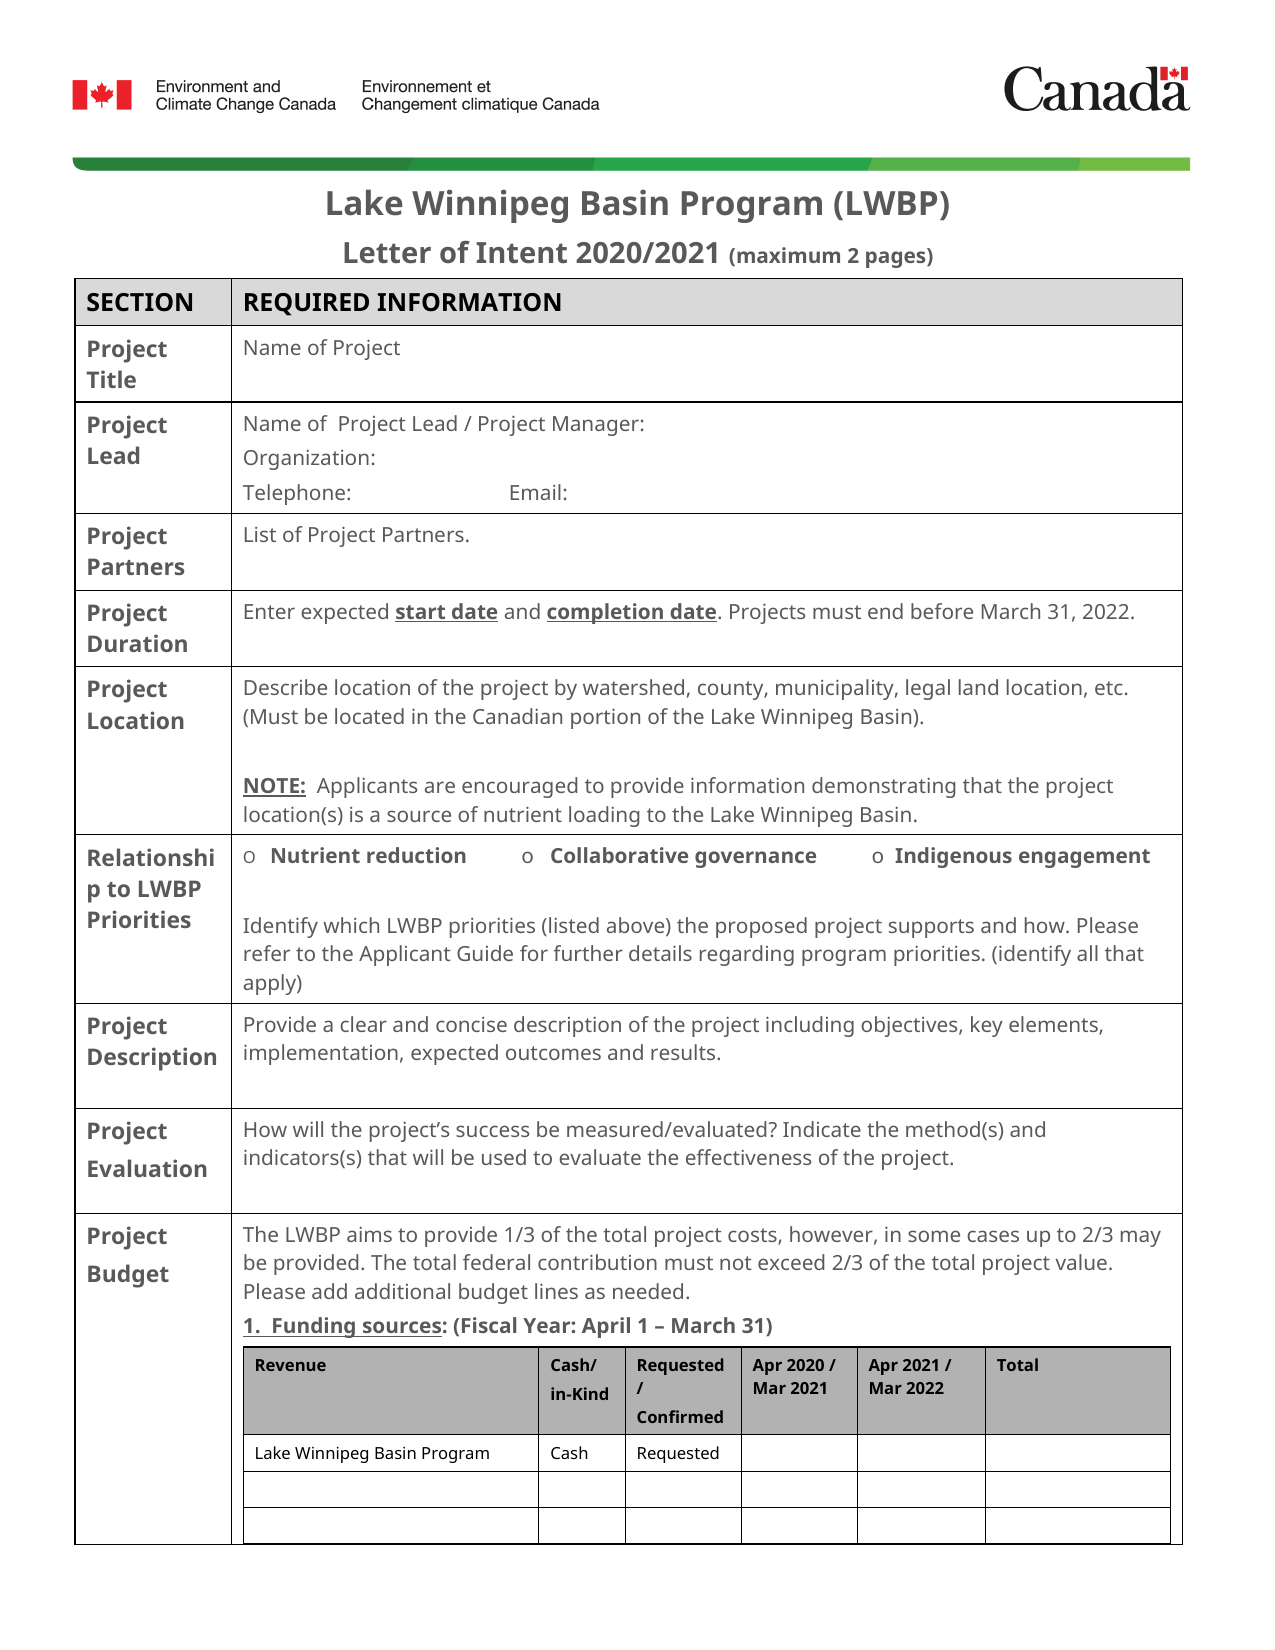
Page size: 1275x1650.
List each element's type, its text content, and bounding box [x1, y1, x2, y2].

table_cell Provide a clear and concise description of the project including objectives, key elements, implementation, expected outcomes and results. [232, 1004, 1182, 1108]
table_header REQUIRED INFORMATION [232, 279, 1182, 325]
table_cell Name of Project Lead / Project Manager: Organization: Telephone: Email: [232, 403, 1182, 513]
table_cell Enter expected start date and completion date. Projects must end before March 31, 2022. [232, 591, 1182, 666]
table_cell Describe location of the project by watershed, county, municipality, legal land location, etc. (Must be located in the Canadian portion of the Lake Winnipeg Basin). NOTE: Applicants are encouraged to provide information demonstrating that the project location(s) is a source of nutrient loading to the Lake Winnipeg Basin. [232, 667, 1182, 834]
table_cell Project Location [76, 667, 231, 834]
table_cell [232, 1214, 1182, 1544]
text Letter of Intent 2020/2021 (maximum 2 pages) [75, 232, 1200, 272]
picture [0, 0, 1275, 1650]
table_cell Relationship to LWBP Priorities [76, 835, 231, 1003]
table_cell Name of Project [232, 326, 1182, 401]
table_cell Project Partners [76, 514, 231, 589]
table_header SECTION [76, 279, 231, 325]
table_cell Project Lead [76, 403, 231, 513]
text Lake Winnipeg Basin Program (LWBP) [75, 180, 1200, 226]
table_cell O Nutrient reduction o Collaborative governance o Indigenous engagement Identify which LWBP priorities (listed above) the proposed project supports and how. Please refer to the Applicant Guide for further details regarding program priorities. (identify all that apply) [232, 835, 1182, 1003]
table_cell Project Budget [76, 1214, 231, 1544]
table_cell Project Title [76, 326, 231, 401]
table_cell Project Evaluation [76, 1109, 231, 1213]
table_cell List of Project Partners. [232, 514, 1182, 589]
table_cell Project Description [76, 1004, 231, 1108]
table_cell Project Duration [76, 591, 231, 666]
table_cell How will the project’s success be measured/evaluated? Indicate the method(s) and indicators(s) that will be used to evaluate the effectiveness of the project. [232, 1109, 1182, 1213]
